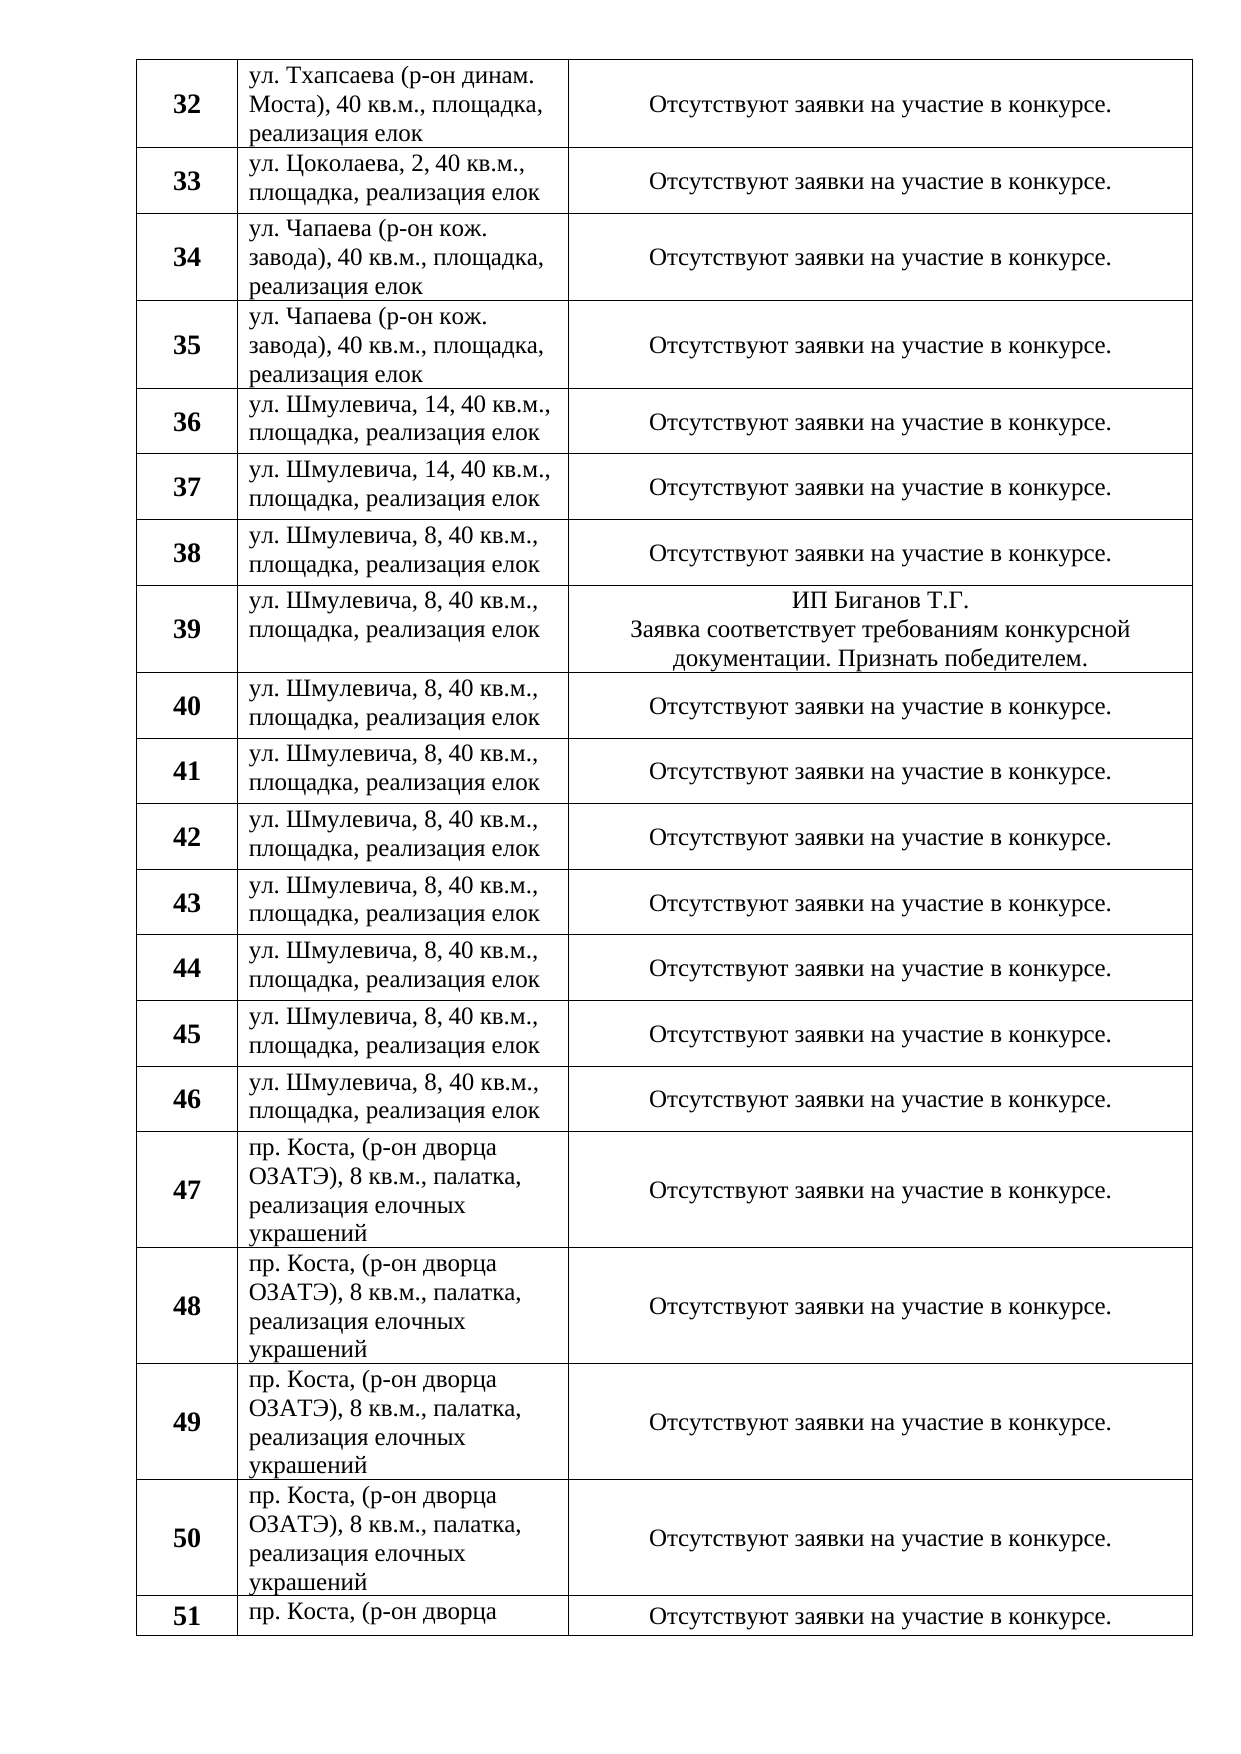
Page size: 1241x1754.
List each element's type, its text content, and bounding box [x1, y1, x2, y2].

table_cell Отсутствуют заявки на участие в конкурсе. [569, 935, 1192, 1000]
table_cell Отсутствуют заявки на участие в конкурсе. [569, 1132, 1192, 1247]
table_cell пр. Коста, (р-он дворца ОЗАТЭ), 8 кв.м., палатка, реализация елочных украшений [238, 1480, 568, 1595]
table_cell 44 [137, 935, 237, 1000]
table_cell пр. Коста, (р-он дворца ОЗАТЭ), 8 кв.м., палатка, реализация елочных украшений [238, 1132, 568, 1247]
table_cell Отсутствуют заявки на участие в конкурсе. [569, 1001, 1192, 1066]
table_cell Отсутствуют заявки на участие в конкурсе. [569, 301, 1192, 388]
table_cell 38 [137, 520, 237, 584]
table_cell 32 [137, 60, 237, 147]
table_cell ул. Шмулевича, 8, 40 кв.м., площадка, реализация елок [238, 1067, 568, 1131]
table_cell Отсутствуют заявки на участие в конкурсе. [569, 214, 1192, 300]
table_cell ул. Шмулевича, 14, 40 кв.м., площадка, реализация елок [238, 454, 568, 519]
table_cell 47 [137, 1132, 237, 1247]
table_cell ул. Шмулевича, 14, 40 кв.м., площадка, реализация елок [238, 389, 568, 453]
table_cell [238, 1596, 568, 1635]
table_cell 49 [137, 1364, 237, 1479]
table_cell ул. Чапаева (р-он кож. завода), 40 кв.м., площадка, реализация елок [238, 214, 568, 300]
table_cell Отсутствуют заявки на участие в конкурсе. [569, 1248, 1192, 1363]
table_cell 48 [137, 1248, 237, 1363]
table_cell Отсутствуют заявки на участие в конкурсе. [569, 739, 1192, 803]
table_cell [238, 60, 568, 147]
table_cell 39 [137, 586, 237, 672]
table_cell 41 [137, 739, 237, 803]
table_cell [569, 1480, 1192, 1595]
table_cell ул. Шмулевича, 8, 40 кв.м., площадка, реализация елок [238, 804, 568, 869]
table_cell ул. Шмулевича, 8, 40 кв.м., площадка, реализация елок [238, 586, 568, 672]
table_cell Отсутствуют заявки на участие в конкурсе. [569, 454, 1192, 519]
table_cell пр. Коста, (р-он дворца ОЗАТЭ), 8 кв.м., палатка, реализация елочных украшений [238, 1364, 568, 1479]
table_cell 40 [137, 673, 237, 737]
table_cell ул. Чапаева (р-он кож. завода), 40 кв.м., площадка, реализация елок [238, 301, 568, 388]
table_cell Отсутствуют заявки на участие в конкурсе. [569, 870, 1192, 934]
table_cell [569, 148, 1192, 212]
table_cell 35 [137, 301, 237, 388]
table_cell пр. Коста, (р-он дворца ОЗАТЭ), 8 кв.м., палатка, реализация елочных украшений [238, 1248, 568, 1363]
table_cell ул. Шмулевича, 8, 40 кв.м., площадка, реализация елок [238, 1001, 568, 1066]
table_cell 43 [137, 870, 237, 934]
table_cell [569, 60, 1192, 147]
table_cell 42 [137, 804, 237, 869]
table_cell Отсутствуют заявки на участие в конкурсе. [569, 804, 1192, 869]
table_cell 37 [137, 454, 237, 519]
table_cell Отсутствуют заявки на участие в конкурсе. [569, 520, 1192, 584]
table_cell ул. Шмулевича, 8, 40 кв.м., площадка, реализация елок [238, 870, 568, 934]
table_cell 34 [137, 214, 237, 300]
table_cell ул. Шмулевича, 8, 40 кв.м., площадка, реализация елок [238, 520, 568, 584]
table_cell Отсутствуют заявки на участие в конкурсе. [569, 1364, 1192, 1479]
table_cell 33 [137, 148, 237, 212]
table_cell ул. Шмулевича, 8, 40 кв.м., площадка, реализация елок [238, 935, 568, 1000]
table_cell 51 [137, 1596, 237, 1635]
table_cell 36 [137, 389, 237, 453]
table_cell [569, 1596, 1192, 1635]
table_cell ул. Цоколаева, 2, 40 кв.м., площадка, реализация елок [238, 148, 568, 212]
table_cell ул. Шмулевича, 8, 40 кв.м., площадка, реализация елок [238, 673, 568, 737]
table_cell Отсутствуют заявки на участие в конкурсе. [569, 389, 1192, 453]
table_cell ул. Шмулевича, 8, 40 кв.м., площадка, реализация елок [238, 739, 568, 803]
table_cell ИП Биганов Т.Г. Заявка соответствует требованиям конкурсной документации. Признать победителем. [569, 586, 1192, 672]
table_cell 45 [137, 1001, 237, 1066]
table_cell Отсутствуют заявки на участие в конкурсе. [569, 673, 1192, 737]
table_cell 46 [137, 1067, 237, 1131]
table_cell Отсутствуют заявки на участие в конкурсе. [569, 1067, 1192, 1131]
table_cell 50 [137, 1480, 237, 1595]
